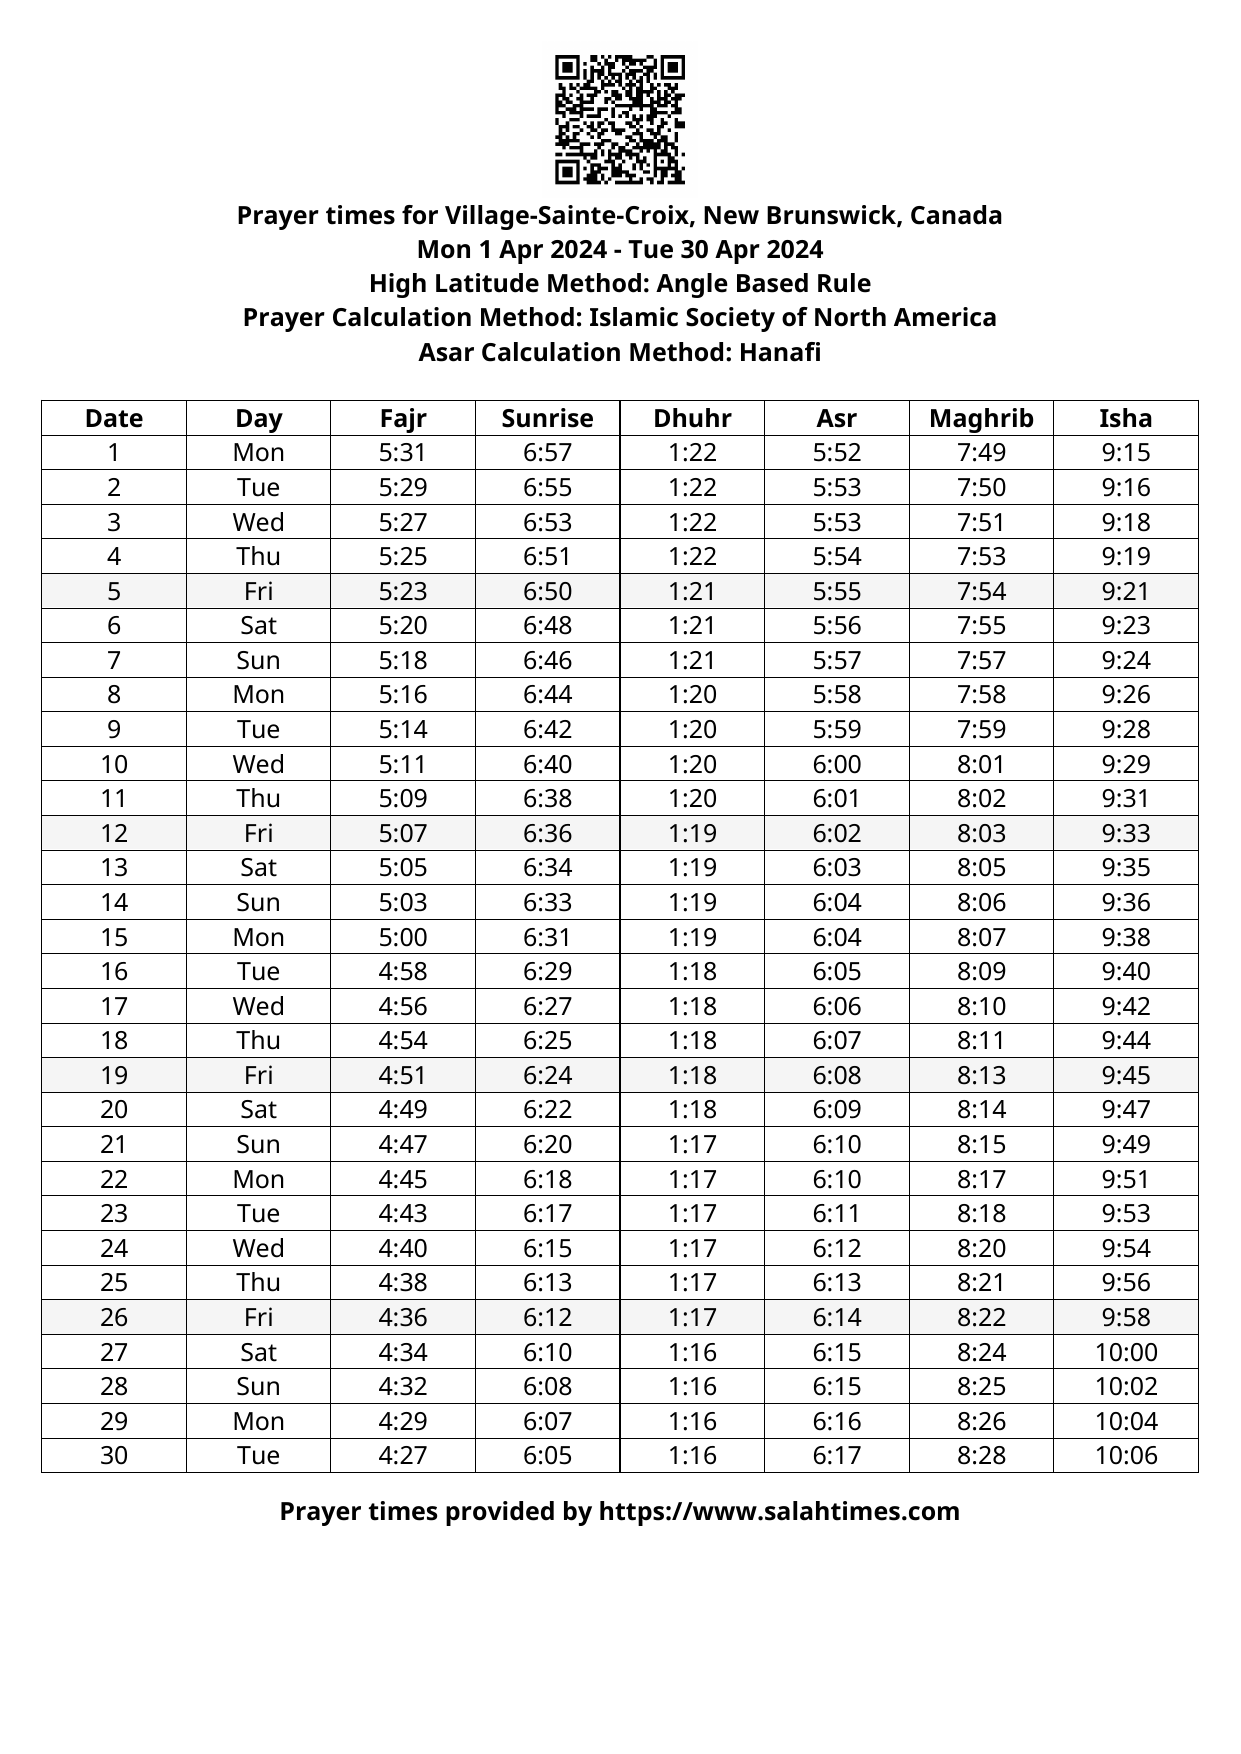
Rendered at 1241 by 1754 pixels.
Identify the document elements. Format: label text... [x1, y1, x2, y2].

table_cell 4:56 [331, 989, 475, 1022]
table_cell 6:22 [476, 1093, 619, 1126]
text Prayer Calculation Method: Islamic Society of North America [42, 300, 1198, 334]
table_cell Sat [187, 1335, 330, 1368]
table_cell 9:23 [1054, 609, 1198, 642]
table_cell 6:57 [476, 436, 619, 469]
table_cell 6:17 [765, 1439, 909, 1472]
table_cell Mon [187, 1404, 330, 1437]
table_cell 16 [42, 954, 186, 988]
table_cell 5:59 [765, 712, 909, 746]
text Prayer times for Village-Sainte-Croix, New Brunswick, Canada [42, 198, 1198, 232]
table_cell 1:21 [621, 574, 764, 607]
table_cell 6:00 [765, 747, 909, 780]
table_cell 1:19 [621, 851, 764, 884]
table_cell 30 [42, 1439, 186, 1472]
table_cell 29 [42, 1404, 186, 1437]
table_header Isha [1054, 401, 1198, 434]
table_cell 4:51 [331, 1058, 475, 1092]
table_cell 10:06 [1054, 1439, 1198, 1472]
table_cell 9:51 [1054, 1162, 1198, 1195]
table_cell 7:55 [910, 609, 1053, 642]
table_cell Mon [187, 436, 330, 469]
table_cell 6:12 [476, 1300, 619, 1334]
table_cell 6:17 [476, 1196, 619, 1230]
text Asar Calculation Method: Hanafi [42, 334, 1198, 368]
table_cell 6:11 [765, 1196, 909, 1230]
table_cell 27 [42, 1335, 186, 1368]
table_cell 6:27 [476, 989, 619, 1022]
table_cell 4:29 [331, 1404, 475, 1437]
table_cell 19 [42, 1058, 186, 1092]
table_cell 4:27 [331, 1439, 475, 1472]
table_cell 6:08 [476, 1369, 619, 1403]
table_cell 5:20 [331, 609, 475, 642]
table_cell 5:54 [765, 539, 909, 573]
table_cell 9:44 [1054, 1024, 1198, 1057]
table_cell 6:01 [765, 781, 909, 815]
table_cell 1:17 [621, 1300, 764, 1334]
table_cell 1:22 [621, 505, 764, 538]
table_cell 7:57 [910, 643, 1053, 677]
table_cell 8:14 [910, 1093, 1053, 1126]
table_cell 1:18 [621, 989, 764, 1022]
table_cell 5:23 [331, 574, 475, 607]
table_cell 1:19 [621, 816, 764, 849]
table_cell 1:16 [621, 1439, 764, 1472]
table_cell 6:53 [476, 505, 619, 538]
table_cell Tue [187, 1196, 330, 1230]
table_cell 6:40 [476, 747, 619, 780]
table_cell 7:54 [910, 574, 1053, 607]
table_cell 1:18 [621, 1093, 764, 1126]
table_cell Wed [187, 747, 330, 780]
table_cell Thu [187, 781, 330, 815]
table_cell 10:04 [1054, 1404, 1198, 1437]
table_cell 6:13 [476, 1266, 619, 1299]
table_cell 4:40 [331, 1231, 475, 1264]
table_cell 7 [42, 643, 186, 677]
table_cell 7:58 [910, 678, 1053, 711]
table_cell 6:04 [765, 885, 909, 919]
table_cell 5:31 [331, 436, 475, 469]
table_cell 8:15 [910, 1127, 1053, 1161]
table_cell 5:11 [331, 747, 475, 780]
table_cell 5:52 [765, 436, 909, 469]
table_header Day [187, 401, 330, 434]
table_cell 11 [42, 781, 186, 815]
table_cell 6:04 [765, 920, 909, 953]
table_cell Sat [187, 851, 330, 884]
table_cell 7:51 [910, 505, 1053, 538]
table_cell 7:59 [910, 712, 1053, 746]
table_cell 1 [42, 436, 186, 469]
table_cell 6:44 [476, 678, 619, 711]
table_cell 6:07 [765, 1024, 909, 1057]
table_cell 1:22 [621, 436, 764, 469]
table_cell 1:20 [621, 747, 764, 780]
table_cell 6:13 [765, 1266, 909, 1299]
table_cell 6:31 [476, 920, 619, 953]
table_cell 9:40 [1054, 954, 1198, 988]
table_cell 8:24 [910, 1335, 1053, 1368]
table_cell 25 [42, 1266, 186, 1299]
table_cell 2 [42, 470, 186, 504]
table_cell 9 [42, 712, 186, 746]
table_cell Tue [187, 470, 330, 504]
table_cell 5:57 [765, 643, 909, 677]
table_cell Tue [187, 712, 330, 746]
table_cell 1:17 [621, 1266, 764, 1299]
table_cell 8:26 [910, 1404, 1053, 1437]
table_cell 5:53 [765, 470, 909, 504]
table_cell 8:02 [910, 781, 1053, 815]
table_cell Fri [187, 574, 330, 607]
table_cell 9:28 [1054, 712, 1198, 746]
table_cell 1:21 [621, 643, 764, 677]
table_cell 9:29 [1054, 747, 1198, 780]
table_cell 7:53 [910, 539, 1053, 573]
table_cell 6:08 [765, 1058, 909, 1092]
table_cell Thu [187, 1266, 330, 1299]
table_cell 6:10 [765, 1127, 909, 1161]
table_cell 6:42 [476, 712, 619, 746]
table_cell Sun [187, 1127, 330, 1161]
table_cell 6:48 [476, 609, 619, 642]
table_cell 6:06 [765, 989, 909, 1022]
table_cell 6:50 [476, 574, 619, 607]
table_cell 5:05 [331, 851, 475, 884]
table_cell 12 [42, 816, 186, 849]
table_cell 13 [42, 851, 186, 884]
table_cell 4:49 [331, 1093, 475, 1126]
table_cell Sat [187, 1093, 330, 1126]
table_cell 9:19 [1054, 539, 1198, 573]
table_cell 14 [42, 885, 186, 919]
table_cell 1:17 [621, 1162, 764, 1195]
table_cell 1:21 [621, 609, 764, 642]
table_cell 5:27 [331, 505, 475, 538]
table_cell 6:09 [765, 1093, 909, 1126]
table_cell 5:03 [331, 885, 475, 919]
table_cell 20 [42, 1093, 186, 1126]
table_cell 5:14 [331, 712, 475, 746]
table_cell 5 [42, 574, 186, 607]
table_cell 9:16 [1054, 470, 1198, 504]
table_cell 1:18 [621, 954, 764, 988]
table_cell 1:17 [621, 1231, 764, 1264]
table_cell 1:16 [621, 1335, 764, 1368]
table_cell 6:12 [765, 1231, 909, 1264]
table_cell 6:55 [476, 470, 619, 504]
table_cell Mon [187, 1162, 330, 1195]
table_cell 1:16 [621, 1369, 764, 1403]
table_cell 15 [42, 920, 186, 953]
table_cell 10:02 [1054, 1369, 1198, 1403]
table_cell 9:24 [1054, 643, 1198, 677]
table_cell 1:20 [621, 781, 764, 815]
table_cell 7:49 [910, 436, 1053, 469]
table_cell Wed [187, 1231, 330, 1264]
table_cell 4:47 [331, 1127, 475, 1161]
table_cell 4:34 [331, 1335, 475, 1368]
table_cell 1:17 [621, 1196, 764, 1230]
table_cell 6:14 [765, 1300, 909, 1334]
table_cell Mon [187, 678, 330, 711]
table_cell 5:25 [331, 539, 475, 573]
table_cell 9:58 [1054, 1300, 1198, 1334]
table_cell 9:15 [1054, 436, 1198, 469]
table_cell 6:38 [476, 781, 619, 815]
table_cell 4:36 [331, 1300, 475, 1334]
table_cell 9:49 [1054, 1127, 1198, 1161]
table_cell Wed [187, 989, 330, 1022]
table_cell 6:10 [765, 1162, 909, 1195]
table_cell Thu [187, 539, 330, 573]
table_cell 8:06 [910, 885, 1053, 919]
table_cell 8:09 [910, 954, 1053, 988]
table_cell 8:07 [910, 920, 1053, 953]
table_cell 6:24 [476, 1058, 619, 1092]
table_cell 6:05 [765, 954, 909, 988]
table_cell 26 [42, 1300, 186, 1334]
table_cell Fri [187, 1058, 330, 1092]
table_cell 6:25 [476, 1024, 619, 1057]
table_cell 8:18 [910, 1196, 1053, 1230]
table_cell Wed [187, 505, 330, 538]
table_cell 9:18 [1054, 505, 1198, 538]
table_cell 10:00 [1054, 1335, 1198, 1368]
table_cell 9:31 [1054, 781, 1198, 815]
table_cell 8:25 [910, 1369, 1053, 1403]
table_cell 6:36 [476, 816, 619, 849]
table_header Asr [765, 401, 909, 434]
table_cell 5:09 [331, 781, 475, 815]
table_cell 9:47 [1054, 1093, 1198, 1126]
table_cell 8:22 [910, 1300, 1053, 1334]
table_cell 5:07 [331, 816, 475, 849]
table_cell 8:17 [910, 1162, 1053, 1195]
table_cell 1:16 [621, 1404, 764, 1437]
table_cell 1:20 [621, 678, 764, 711]
table_cell 5:58 [765, 678, 909, 711]
table_cell Sun [187, 643, 330, 677]
table_cell 3 [42, 505, 186, 538]
table_cell 1:22 [621, 470, 764, 504]
table_cell 1:22 [621, 539, 764, 573]
table_cell 1:17 [621, 1127, 764, 1161]
table_cell 6:07 [476, 1404, 619, 1437]
table_cell 1:19 [621, 885, 764, 919]
table_cell Fri [187, 1300, 330, 1334]
table_cell 5:18 [331, 643, 475, 677]
table_cell 21 [42, 1127, 186, 1161]
table_cell 17 [42, 989, 186, 1022]
table_cell Tue [187, 954, 330, 988]
table_cell 1:18 [621, 1024, 764, 1057]
table_header Fajr [331, 401, 475, 434]
table_cell 6:15 [765, 1335, 909, 1368]
table_cell 4:58 [331, 954, 475, 988]
table_cell 9:38 [1054, 920, 1198, 953]
table_cell 6:02 [765, 816, 909, 849]
table_cell 9:33 [1054, 816, 1198, 849]
table_cell 4 [42, 539, 186, 573]
table_cell 5:16 [331, 678, 475, 711]
table_cell 6:03 [765, 851, 909, 884]
table_cell 4:38 [331, 1266, 475, 1299]
table_cell 6:10 [476, 1335, 619, 1368]
table_cell Sun [187, 1369, 330, 1403]
table_cell 9:56 [1054, 1266, 1198, 1299]
table_cell 18 [42, 1024, 186, 1057]
table_cell 9:26 [1054, 678, 1198, 711]
table_cell 9:53 [1054, 1196, 1198, 1230]
table_cell 1:20 [621, 712, 764, 746]
table_cell 9:21 [1054, 574, 1198, 607]
table_header Date [42, 401, 186, 434]
table_cell Thu [187, 1024, 330, 1057]
table_cell 8 [42, 678, 186, 711]
table_cell 24 [42, 1231, 186, 1264]
table_header Dhuhr [621, 401, 764, 434]
table_cell 5:00 [331, 920, 475, 953]
table_cell 4:45 [331, 1162, 475, 1195]
table_cell 5:55 [765, 574, 909, 607]
table_cell 10 [42, 747, 186, 780]
table_cell 8:03 [910, 816, 1053, 849]
table_cell 4:43 [331, 1196, 475, 1230]
table_cell 8:21 [910, 1266, 1053, 1299]
table_cell 9:45 [1054, 1058, 1198, 1092]
table_header Sunrise [476, 401, 619, 434]
table_cell 6:18 [476, 1162, 619, 1195]
table_cell 9:35 [1054, 851, 1198, 884]
table_cell 8:11 [910, 1024, 1053, 1057]
table_header Maghrib [910, 401, 1053, 434]
table_cell 8:10 [910, 989, 1053, 1022]
table_cell 9:36 [1054, 885, 1198, 919]
table_cell 28 [42, 1369, 186, 1403]
table_cell 6:46 [476, 643, 619, 677]
table_cell 22 [42, 1162, 186, 1195]
table_cell 6:15 [476, 1231, 619, 1264]
table_cell 1:18 [621, 1058, 764, 1092]
text Mon 1 Apr 2024 - Tue 30 Apr 2024 [42, 232, 1198, 266]
table_cell 6:34 [476, 851, 619, 884]
table_cell 9:42 [1054, 989, 1198, 1022]
table_cell 6:05 [476, 1439, 619, 1472]
table_cell 8:13 [910, 1058, 1053, 1092]
table_cell Sun [187, 885, 330, 919]
table_cell 8:28 [910, 1439, 1053, 1472]
picture [542, 41, 699, 198]
table_cell 9:54 [1054, 1231, 1198, 1264]
table_cell 6:51 [476, 539, 619, 573]
table_cell 7:50 [910, 470, 1053, 504]
table_cell 23 [42, 1196, 186, 1230]
table_cell Mon [187, 920, 330, 953]
table_cell 6 [42, 609, 186, 642]
table_cell 6:15 [765, 1369, 909, 1403]
table_cell 8:20 [910, 1231, 1053, 1264]
table_cell Sat [187, 609, 330, 642]
table_cell 5:29 [331, 470, 475, 504]
table_cell 5:53 [765, 505, 909, 538]
text High Latitude Method: Angle Based Rule [42, 266, 1198, 300]
table_cell 8:01 [910, 747, 1053, 780]
table_cell 1:19 [621, 920, 764, 953]
table_cell 6:33 [476, 885, 619, 919]
table_cell Tue [187, 1439, 330, 1472]
table_cell 5:56 [765, 609, 909, 642]
table_cell 6:20 [476, 1127, 619, 1161]
table_cell 4:32 [331, 1369, 475, 1403]
text Prayer times provided by https://www.salahtimes.com [42, 1494, 1198, 1528]
table_cell Fri [187, 816, 330, 849]
table_cell 4:54 [331, 1024, 475, 1057]
table_cell 6:16 [765, 1404, 909, 1437]
table_cell 8:05 [910, 851, 1053, 884]
table_cell 6:29 [476, 954, 619, 988]
